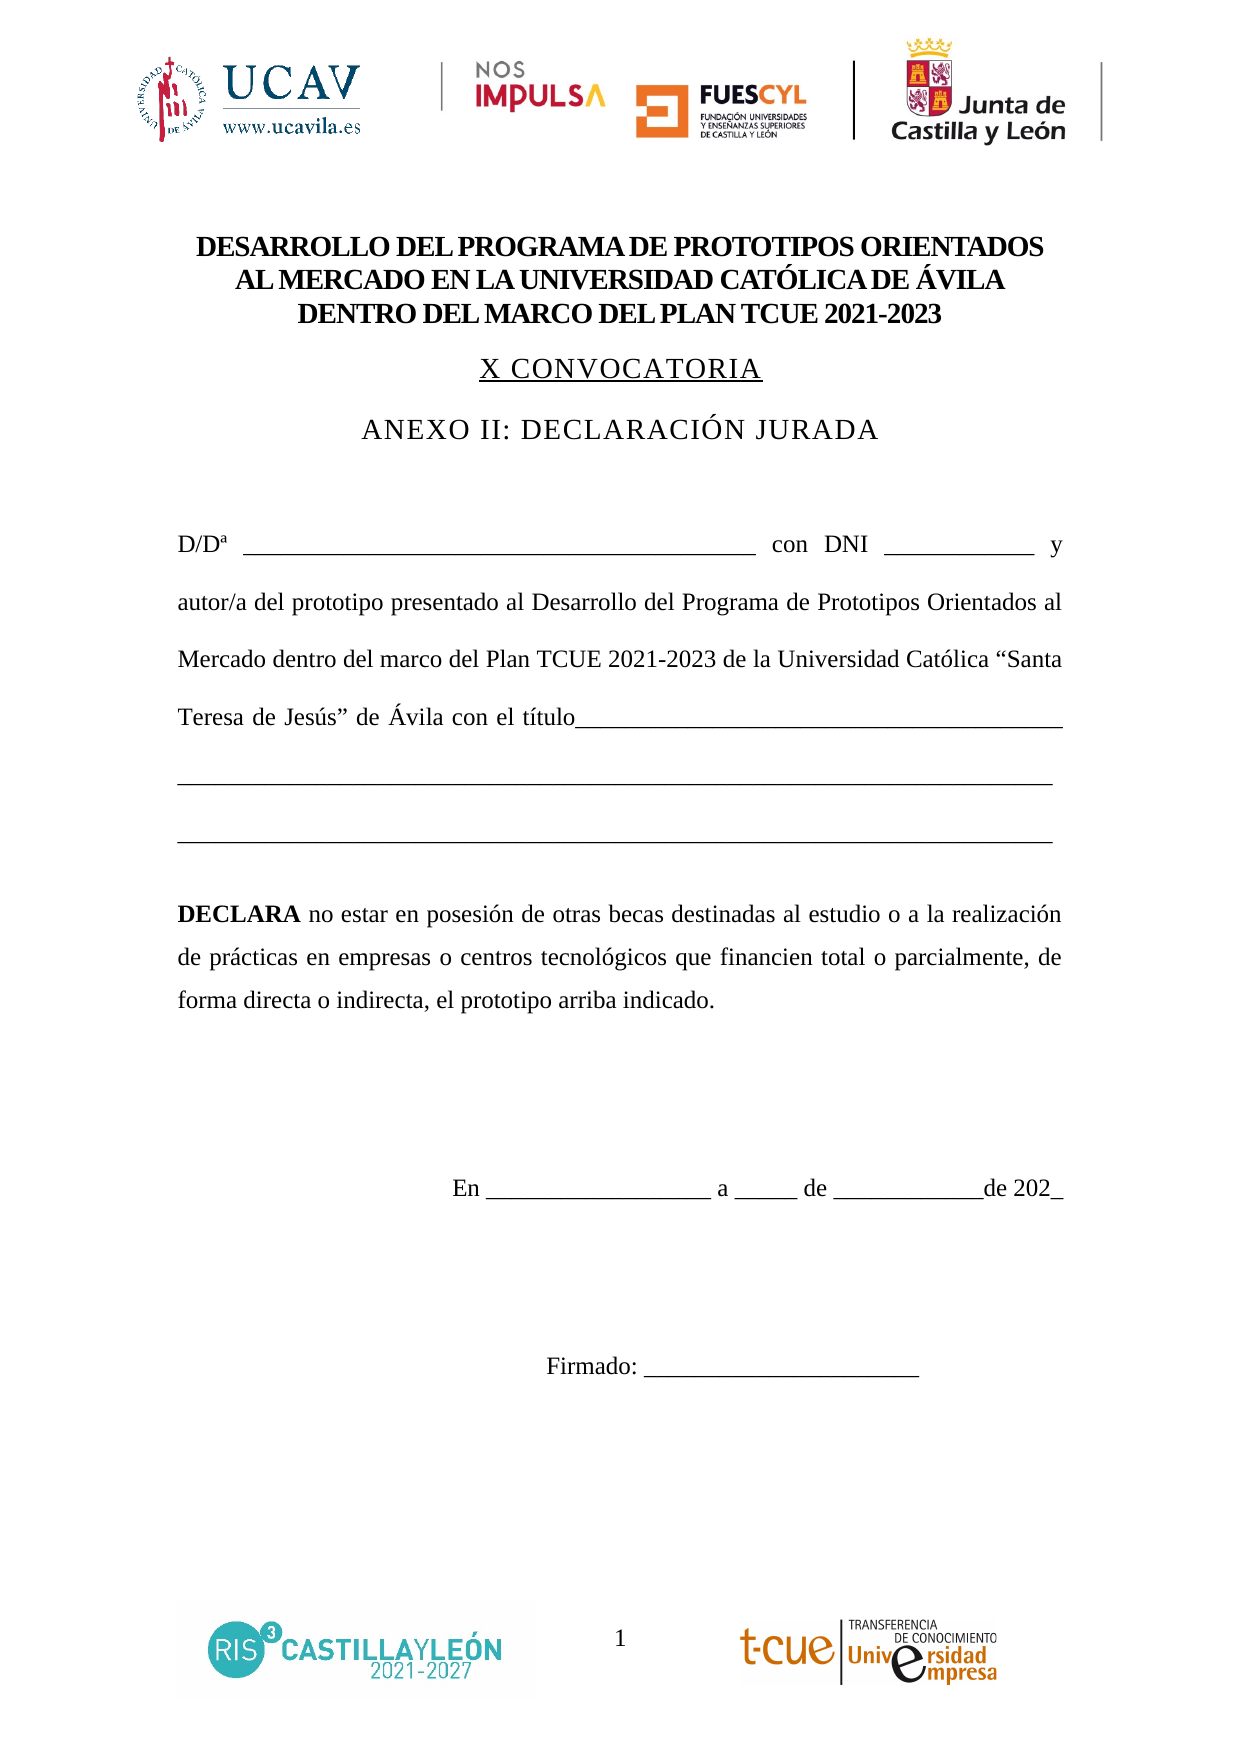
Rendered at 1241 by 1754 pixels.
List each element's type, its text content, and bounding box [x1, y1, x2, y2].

subtitle ANEXO II: DECLARACIÓN JURADA [177, 412, 1063, 446]
title DESARROLLO DEL PROGRAMA DE PROTOTIPOS ORIENTADOS AL MERCADO EN LA UNIVERSIDAD CATÓLICA DE ÁVILA DENTRO DEL MARCO DEL PLAN TCUE 2021-2023 [177, 229, 1063, 329]
text Firmado: ______________________ [546, 1351, 1063, 1380]
text DECLARA no estar en posesión de otras becas destinadas al estudio o a la realización de prácticas en empresas o centros tecnológicos que financien total o parcialmente, de forma directa o indirecta, el prototipo arriba indicado. [177, 899, 1063, 1014]
picture [176, 1601, 538, 1698]
picture [740, 1619, 997, 1686]
text En __________________ a _____ de ____________de 202_ [177, 1173, 1063, 1201]
text D/Dª _________________________________________ con DNI ____________ y autor/a del prototipo presentado al Desarrollo del Programa de Prototipos Orientados al Mercado dentro del marco del Plan TCUE 2021-2023 de la Universidad Católica “Santa Teresa de Jesús” de Ávila con el título_______________________________________ ______________________________________________________________________ ______________________________________________________________________ [177, 529, 1063, 846]
subtitle X CONVOCATORIA [177, 351, 1063, 384]
picture [137, 56, 360, 142]
picture [426, 10, 1118, 167]
